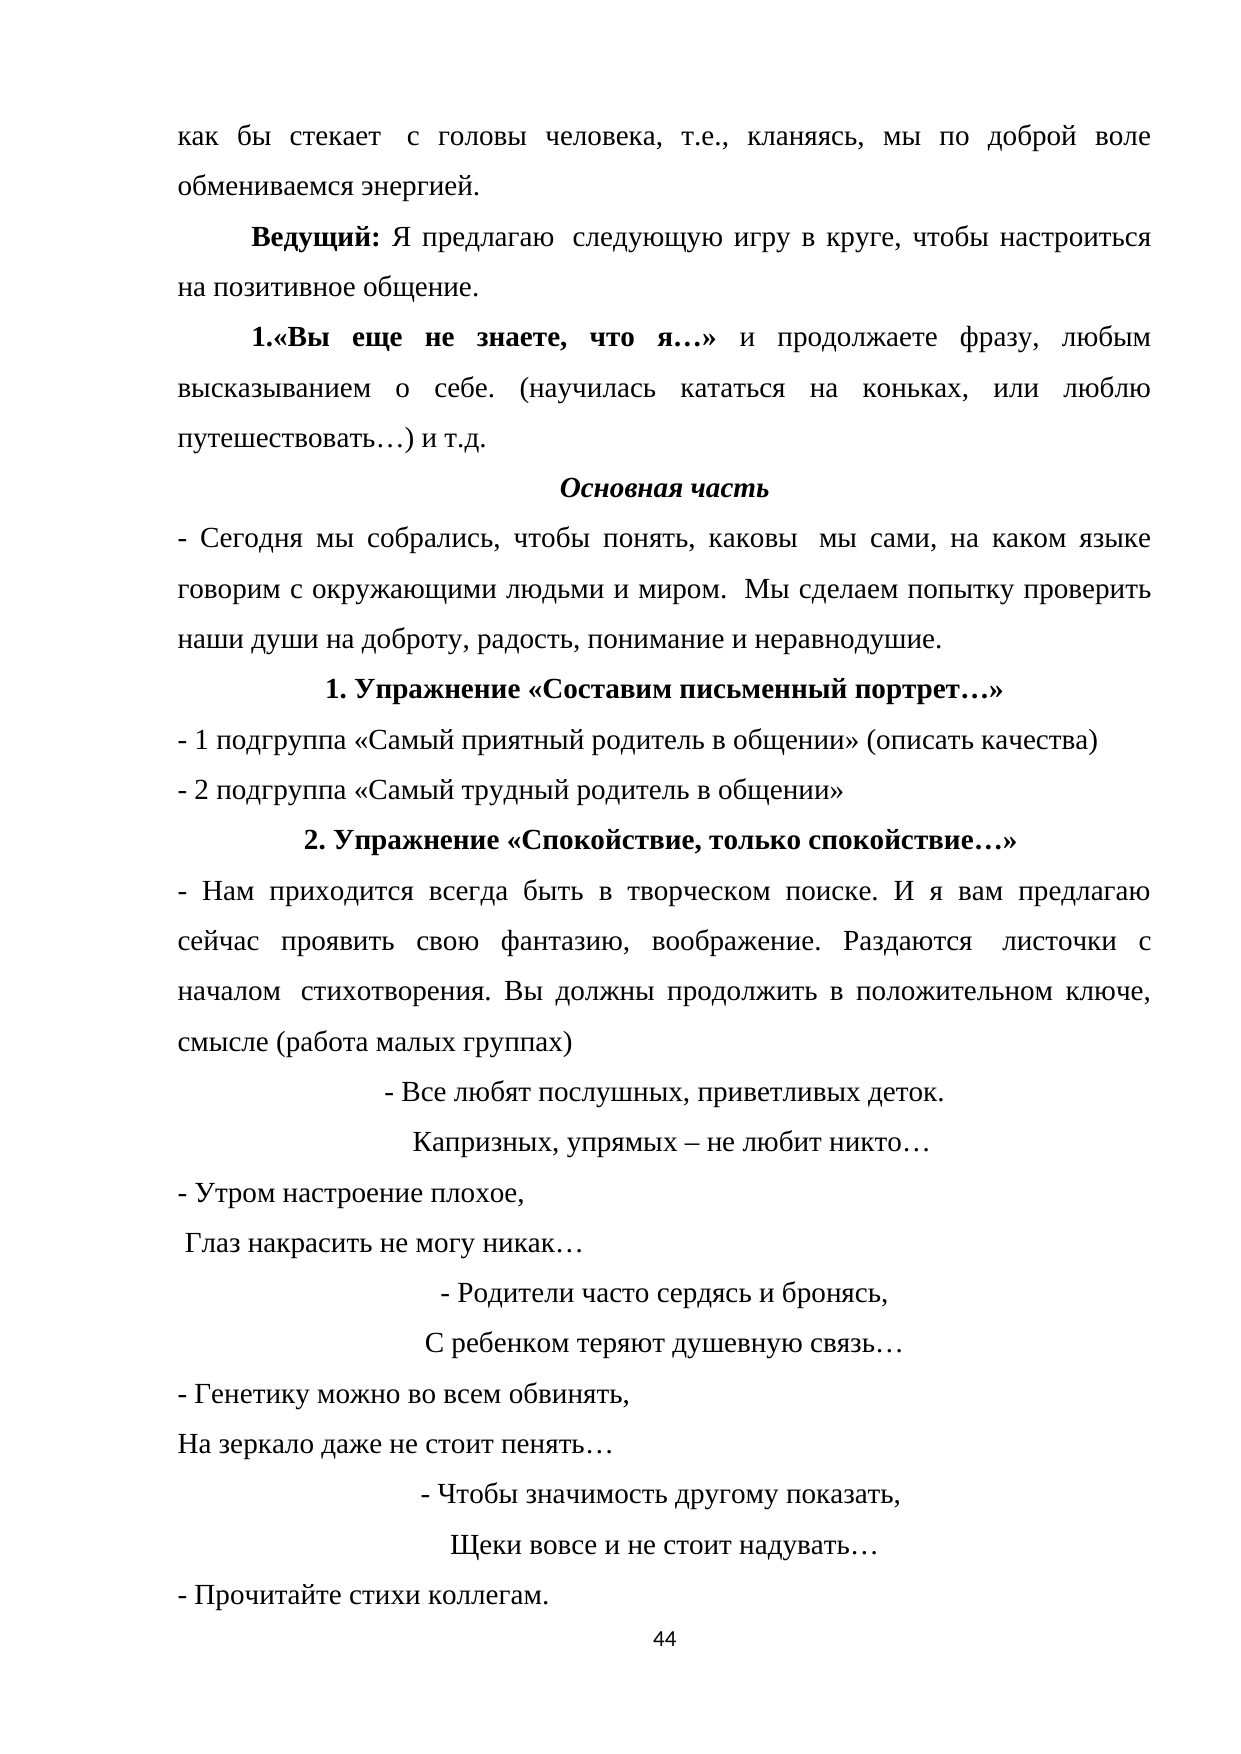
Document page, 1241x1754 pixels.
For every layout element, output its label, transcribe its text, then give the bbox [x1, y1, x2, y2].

text - Прочитайте стихи коллегам. [177, 1577, 1152, 1611]
text - Утром настроение плохое, Глаз накрасить не могу никак… [177, 1175, 1152, 1258]
text - Чтобы значимость другому показать, Щеки вовсе и не стоит надувать… [177, 1477, 1152, 1560]
text 1.«Вы еще не знаете, что я…» и продолжаете фразу, любым высказыванием о себе. (научилась кататься на коньках, или люблю путешествовать…) и т.д. [177, 319, 1152, 453]
text - 1 подгруппа «Самый приятный родитель в общении» (описать качества) [177, 722, 1152, 755]
text 2. Упражнение «Спокойствие, только спокойствие…» [177, 822, 1152, 856]
text - Родители часто сердясь и бронясь, С ребенком теряют душевную связь… [177, 1275, 1152, 1359]
text - Нам приходится всегда быть в творческом поиске. И я вам предлагаю сейчас проявить свою фантазию, воображение. Раздаются листочки с началом стихотворения. Вы должны продолжить в положительном ключе, смысле (работа малых группах) [177, 873, 1152, 1057]
text Основная часть [177, 470, 1152, 504]
text 1. Упражнение «Составим письменный портрет…» [177, 672, 1152, 705]
text - 2 подгруппа «Самый трудный родитель в общении» [177, 772, 1152, 806]
text - Все любят послушных, приветливых деток. Капризных, упрямых – не любит никто… [177, 1074, 1152, 1158]
text - Сегодня мы собрались, чтобы понять, каковы мы сами, на каком языке говорим с окружающими людьми и миром. Мы сделаем попытку проверить наши души на доброту, радость, понимание и неравнодушие. [177, 521, 1152, 655]
text - Генетику можно во всем обвинять, На зеркало даже не стоит пенять… [177, 1376, 1152, 1460]
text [177, 118, 1152, 202]
text Ведущий: Я предлагаю следующую игру в круге, чтобы настроиться на позитивное общение. [177, 219, 1152, 303]
